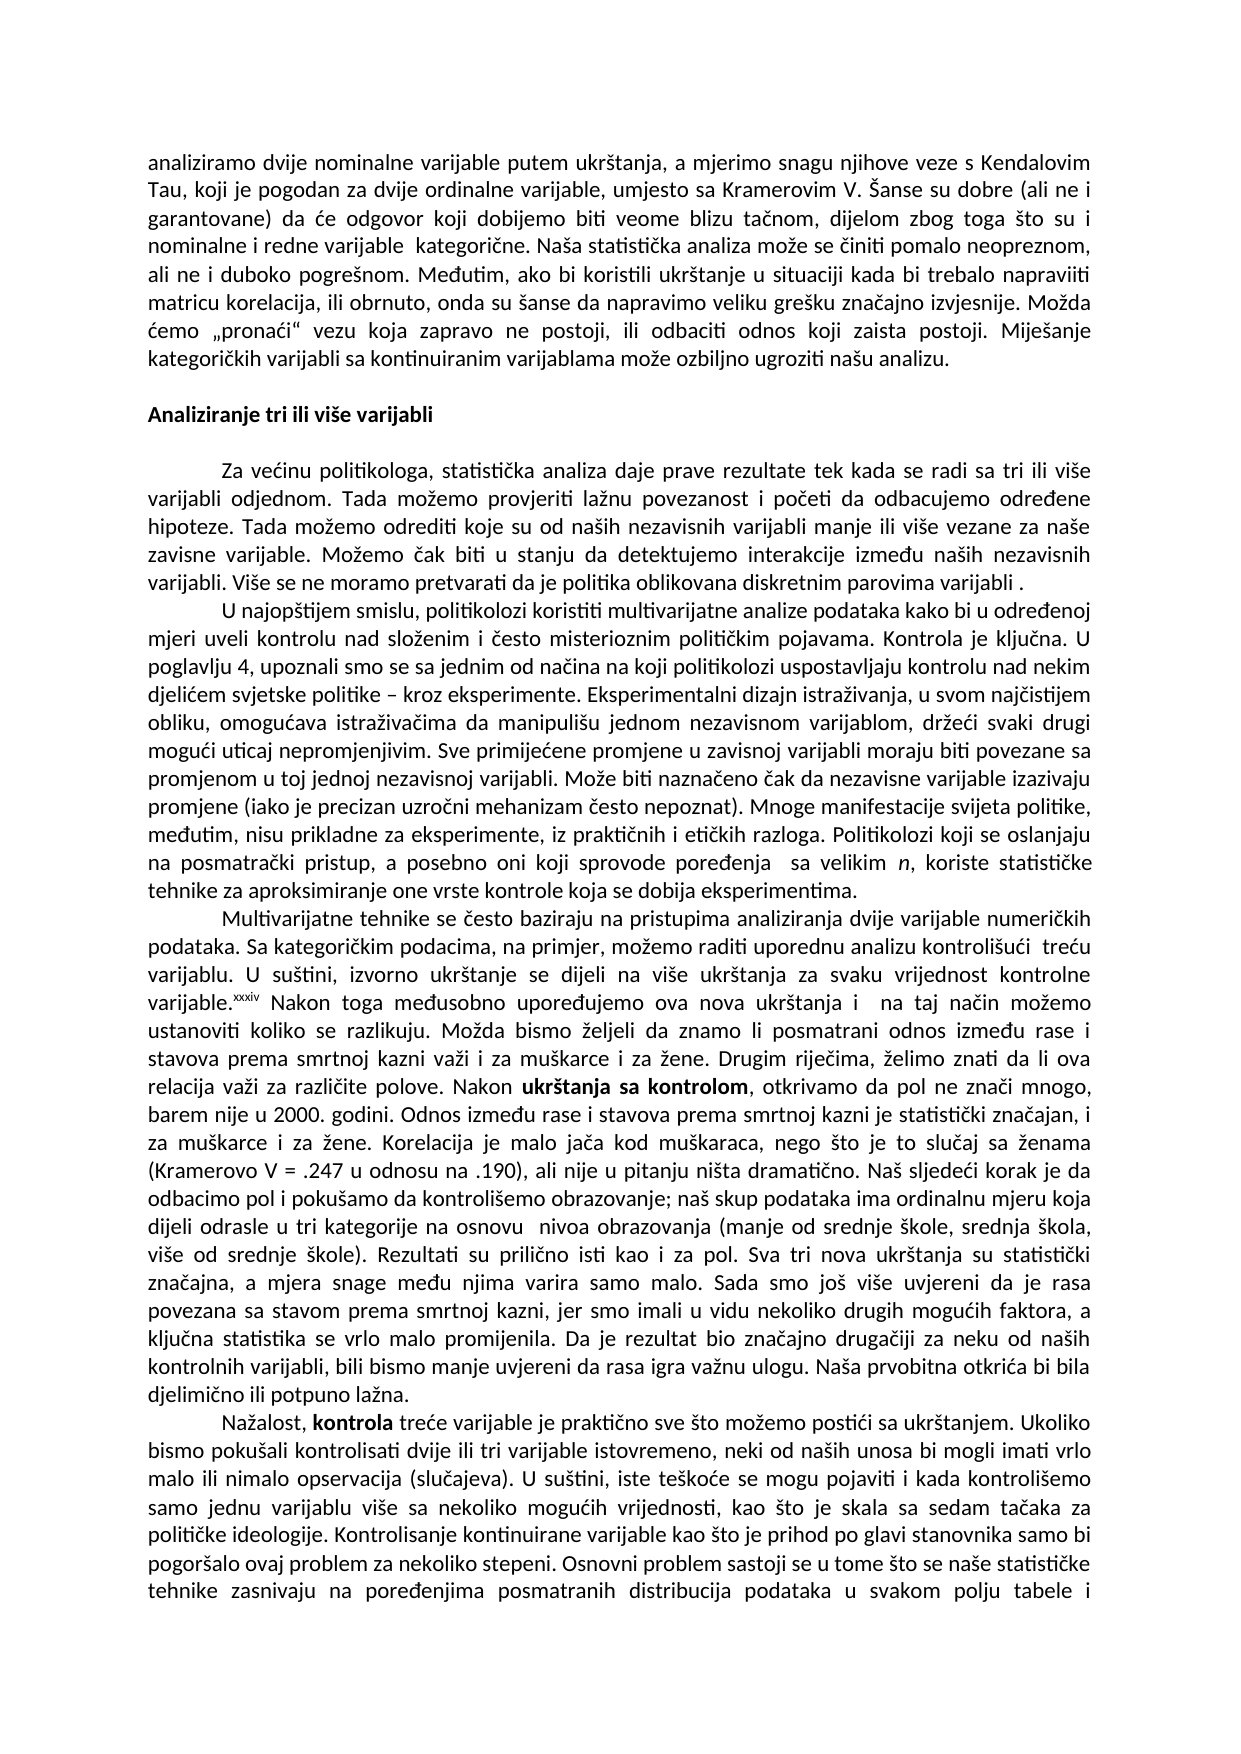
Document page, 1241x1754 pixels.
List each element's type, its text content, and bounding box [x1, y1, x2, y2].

text Za većinu politikologa, statistička analiza daje prave rezultate tek kada se radi sa tri ili više varijabli odjednom. Tada možemo provjeriti lažnu povezanost i početi da odbacujemo određene hipoteze. Tada možemo odrediti koje su od naših nezavisnih varijabli manje ili više vezane za naše zavisne varijable. Možemo čak biti u stanju da detektujemo interakcije između naših nezavisnih varijabli. Više se ne moramo pretvarati da je politika oblikovana diskretnim parovima varijabli . [148, 456, 1093, 596]
text Multivarijatne tehnike se često baziraju na pristupima analiziranja dvije varijable numeričkih podataka. Sa kategoričkim podacima, na primjer, možemo raditi uporednu analizu kontrolišući treću varijablu. U suštini, izvorno ukrštanje se dijeli na više ukrštanja za svaku vrijednost kontrolne varijable. Nakon toga međusobno upoređujemo ova nova ukrštanja i na taj način možemo ustanoviti koliko se razlikuju. Možda bismo željeli da znamo li posmatrani odnos između rase i stavova prema smrtnoj kazni važi i za muškarce i za žene. Drugim riječima, želimo znati da li ova relacija važi za različite polove. Nakon ukrštanja sa kontrolom, otkrivamo da pol ne znači mnogo, barem nije u 2000. godini. Odnos između rase i stavova prema smrtnoj kazni je statistički značajan, i za muškarce i za žene. Korelacija je malo jača kod muškaraca, nego što je to slučaj sa ženama (Kramerovo V = .247 u odnosu na .190), ali nije u pitanju ništa dramatično. Naš sljedeći korak je da odbacimo pol i pokušamo da kontrolišemo obrazovanje; naš skup podataka ima ordinalnu mjeru koja dijeli odrasle u tri kategorije na osnovu nivoa obrazovanja (manje od srednje škole, srednja škola, više od srednje škole). Rezultati su prilično isti kao i za pol. Sva tri nova ukrštanja su statistički značajna, a mjera snage među njima varira samo malo. Sada smo još više uvjereni da je rasa povezana sa stavom prema smrtnoj kazni, jer smo imali u vidu nekoliko drugih mogućih faktora, a ključna statistika se vrlo malo promijenila. Da je rezultat bio značajno drugačiji za neku od naših kontrolnih varijabli, bili bismo manje uvjereni da rasa igra važnu ulogu. Naša prvobitna otkrića bi bila djelimično ili potpuno lažna. [148, 904, 1093, 1408]
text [148, 1408, 1093, 1605]
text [148, 148, 1093, 372]
text U najopštijem smislu, politikolozi koristiti multivarijatne analize podataka kako bi u određenoj mjeri uveli kontrolu nad složenim i često misterioznim političkim pojavama. Kontrola je ključna. U poglavlju 4, upoznali smo se sa jednim od načina na koji politikolozi uspostavljaju kontrolu nad nekim djelićem svjetske politike – kroz eksperimente. Eksperimentalni dizajn istraživanja, u svom najčistijem obliku, omogućava istraživačima da manipulišu jednom nezavisnom varijablom, držeći svaki drugi mogući uticaj nepromjenjivim. Sve primijećene promjene u zavisnoj varijabli moraju biti povezane sa promjenom u toj jednoj nezavisnoj varijabli. Može biti naznačeno čak da nezavisne varijable izazivaju promjene (iako je precizan uzročni mehanizam često nepoznat). Mnoge manifestacije svijeta politike, međutim, nisu prikladne za eksperimente, iz praktičnih i etičkih razloga. Politikolozi koji se oslanjaju na posmatrački pristup, a posebno oni koji sprovode poređenja sa velikim n, koriste statističke tehnike za aproksimiranje one vrste kontrole koja se dobija eksperimentima. [148, 596, 1093, 904]
text Analiziranje tri ili više varijabli [148, 400, 1093, 428]
